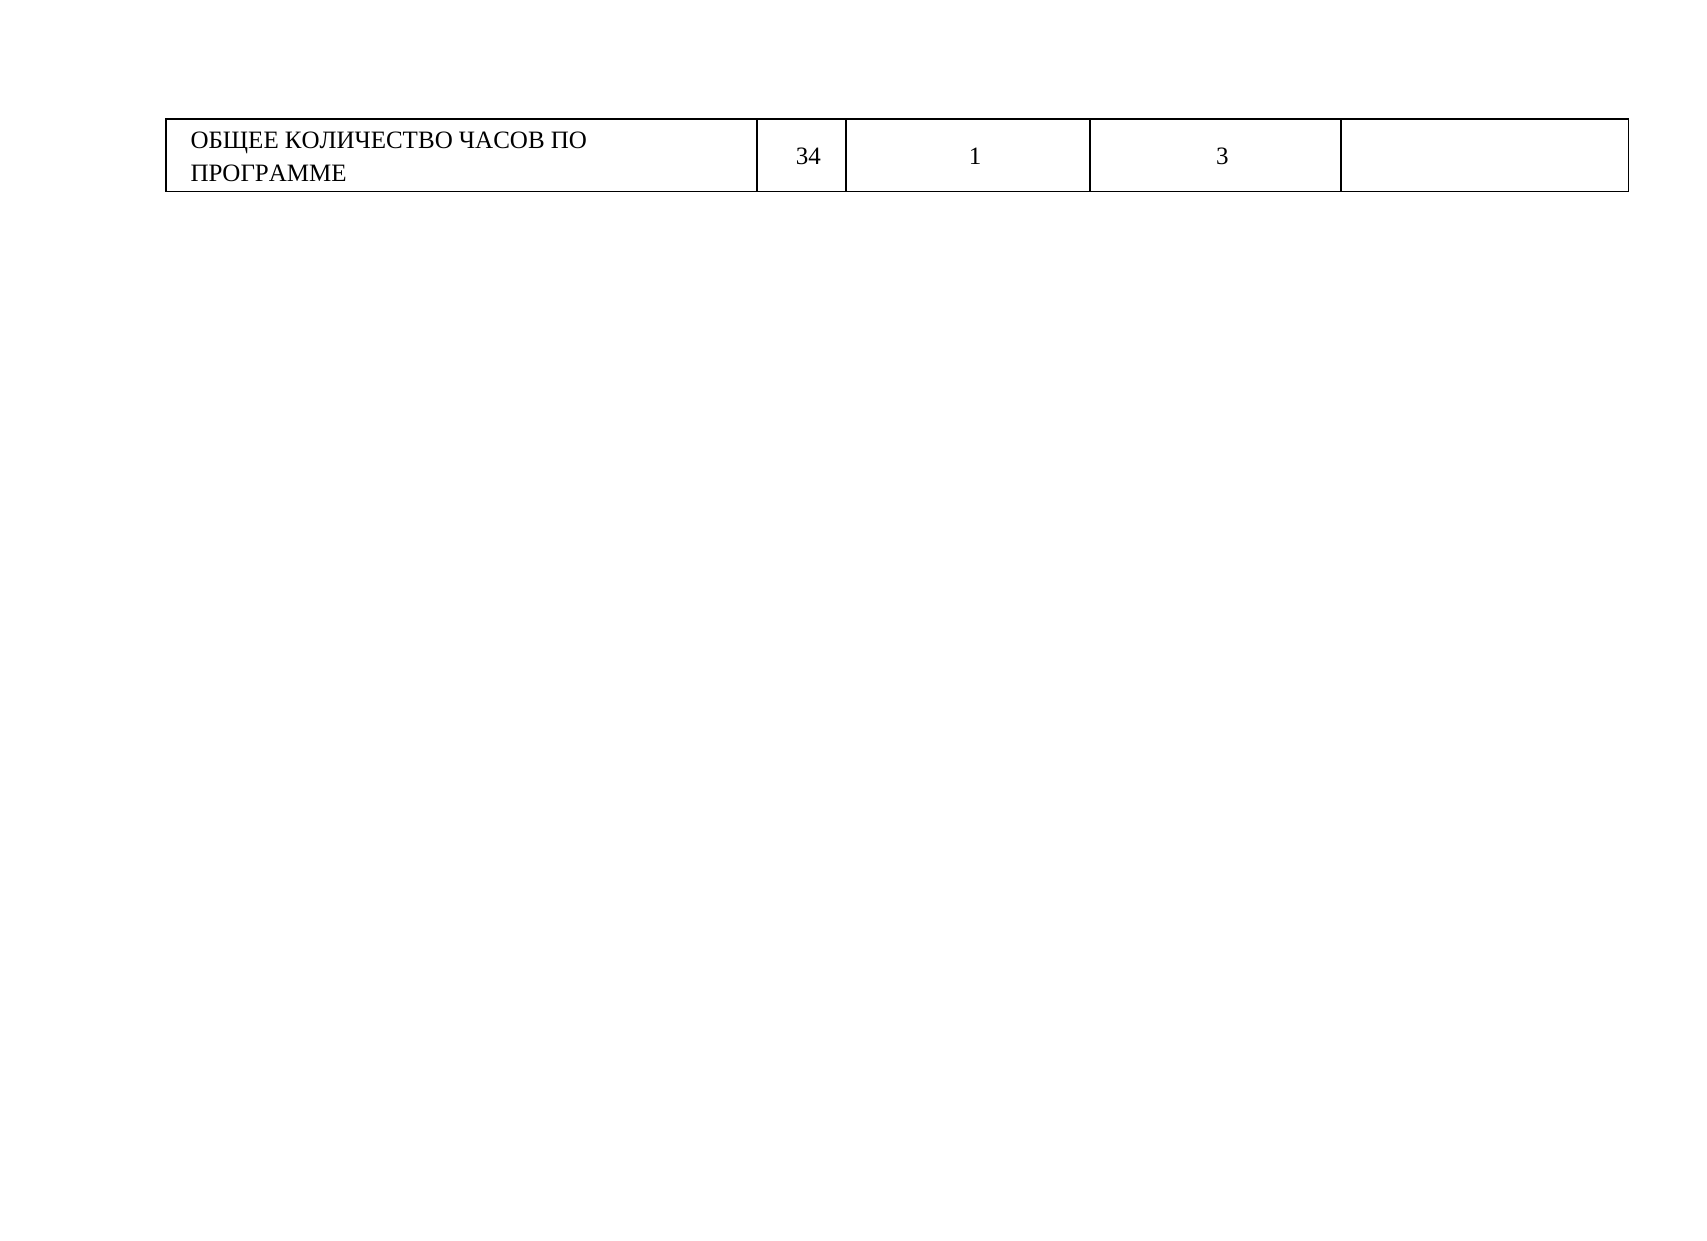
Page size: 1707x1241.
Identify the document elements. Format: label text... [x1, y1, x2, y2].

table_cell [1342, 120, 1628, 191]
table_cell 34 [758, 120, 845, 191]
table_cell 3 [1091, 120, 1340, 191]
table_cell ОБЩЕЕ КОЛИЧЕСТВО ЧАСОВ ПО ПРОГРАММЕ [167, 120, 756, 191]
table_cell 1 [847, 120, 1089, 191]
